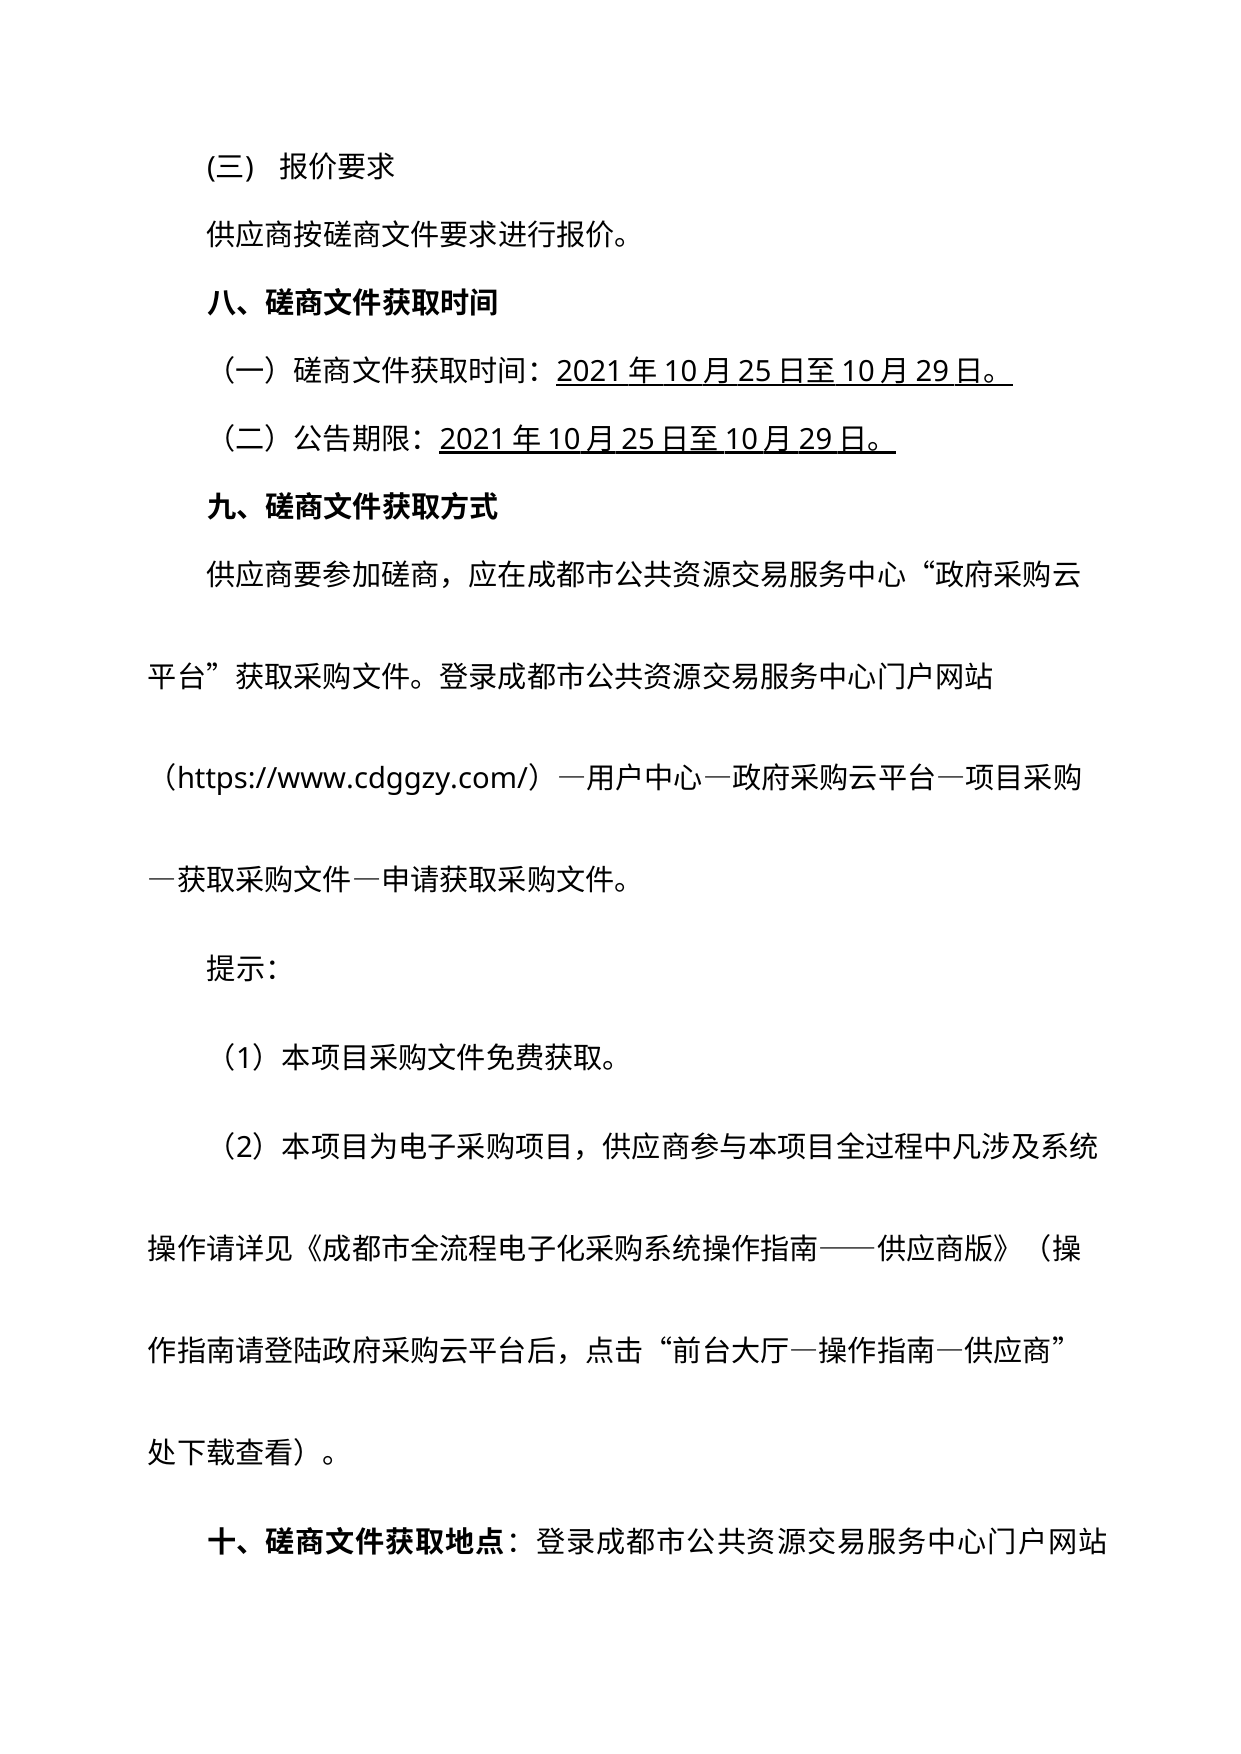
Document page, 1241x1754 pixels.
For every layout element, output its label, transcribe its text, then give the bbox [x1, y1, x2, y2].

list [148, 1506, 1107, 1574]
list 报价要求 [207, 131, 1107, 199]
text （2）本项目为电子采购项目，供应商参与本项目全过程中凡涉及系统操作请详见《成都市全流程电子化采购系统操作指南——供应商版》（操作指南请登陆政府采购云平台后，点击“前台大厅—操作指南—供应商”处下载查看）。 [148, 1111, 1107, 1485]
text 供应商按磋商文件要求进行报价。 [148, 199, 1107, 267]
text （二）公告期限：2021年10月25日至10月29日。 [148, 403, 1107, 471]
list 磋商文件获取时间 [148, 267, 1107, 335]
text （1）本项目采购文件免费获取。 [148, 1022, 1107, 1090]
text 提示： [148, 933, 1107, 1001]
list 磋商文件获取方式 [148, 471, 1107, 538]
text （一）磋商文件获取时间：2021年10月25日至10月29日。 [148, 335, 1107, 403]
text 供应商要参加磋商，应在成都市公共资源交易服务中心“政府采购云平台”获取采购文件。登录成都市公共资源交易服务中心门户网站（https://www.cdggzy.com/）—用户中心—政府采购云平台—项目采购—获取采购文件—申请获取采购文件。 [148, 538, 1107, 912]
